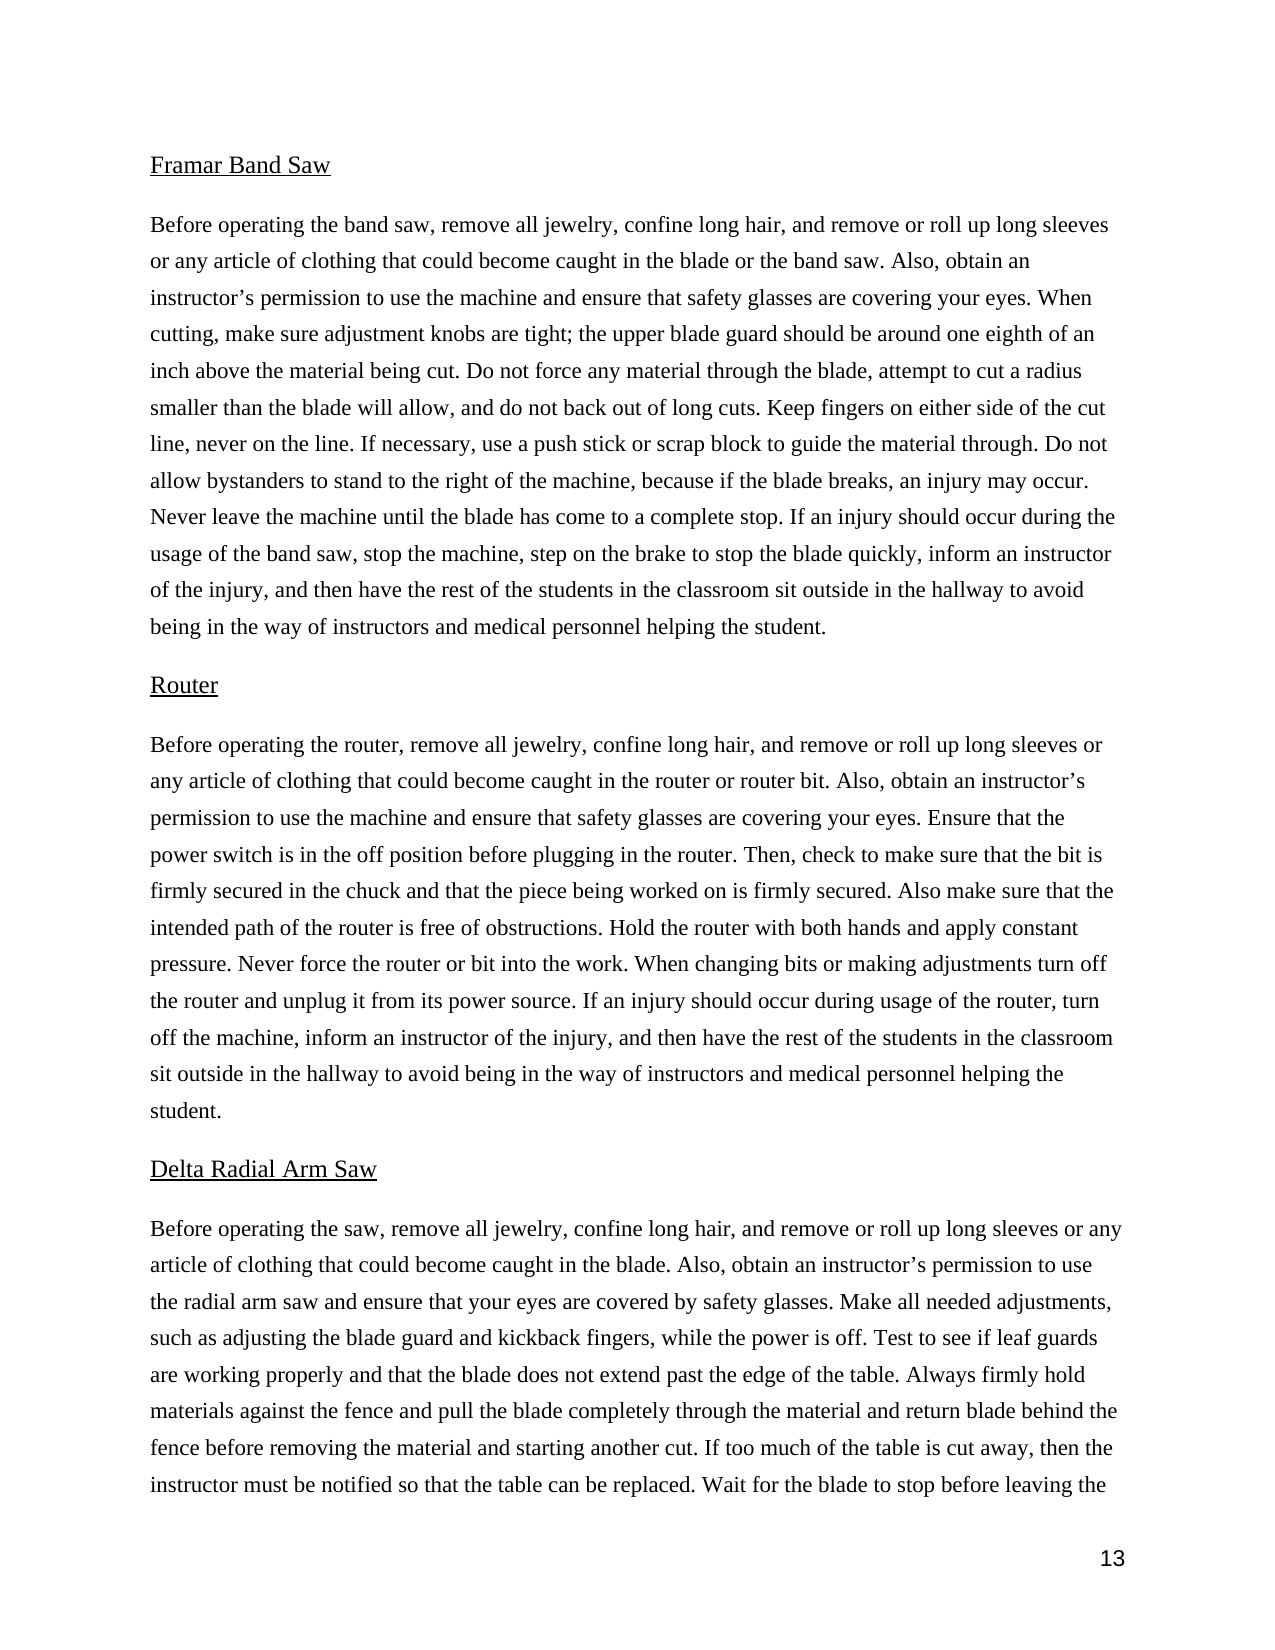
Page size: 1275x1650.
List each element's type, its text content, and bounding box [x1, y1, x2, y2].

text Router [150, 670, 1125, 699]
text Before operating the band saw, remove all jewelry, confine long hair, and remove or roll up long sleeves or any article of clothing that could become caught in the blade or the band saw. Also, obtain an instructor’s permission to use the machine and ensure that safety glasses are covering your eyes. When cutting, make sure adjustment knobs are tight; the upper blade guard should be around one eighth of an inch above the material being cut. Do not force any material through the blade, attempt to cut a radius smaller than the blade will allow, and do not back out of long cuts. Keep fingers on either side of the cut line, never on the line. If necessary, use a push stick or scrap block to guide the material through. Do not allow bystanders to stand to the right of the machine, because if the blade breaks, an injury may occur. Never leave the machine until the blade has come to a complete stop. If an injury should occur during the usage of the band saw, stop the machine, step on the brake to stop the blade quickly, inform an instructor of the injury, and then have the rest of the students in the classroom sit outside in the hallway to avoid being in the way of instructors and medical personnel helping the student. [150, 211, 1125, 639]
text Delta Radial Arm Saw [150, 1154, 1125, 1183]
text Before operating the router, remove all jewelry, confine long hair, and remove or roll up long sleeves or any article of clothing that could become caught in the router or router bit. Also, obtain an instructor’s permission to use the machine and ensure that safety glasses are covering your eyes. Ensure that the power switch is in the off position before plugging in the router. Then, check to make sure that the bit is firmly secured in the chuck and that the piece being worked on is firmly secured. Also make sure that the intended path of the router is free of obstructions. Hold the router with both hands and apply constant pressure. Never force the router or bit into the work. When changing bits or making adjustments turn off the router and unplug it from its power source. If an injury should occur during usage of the router, turn off the machine, inform an instructor of the injury, and then have the rest of the students in the classroom sit outside in the hallway to avoid being in the way of instructors and medical personnel helping the student. [150, 731, 1125, 1123]
text Framar Band Saw [150, 150, 1125, 179]
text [150, 1215, 1125, 1497]
